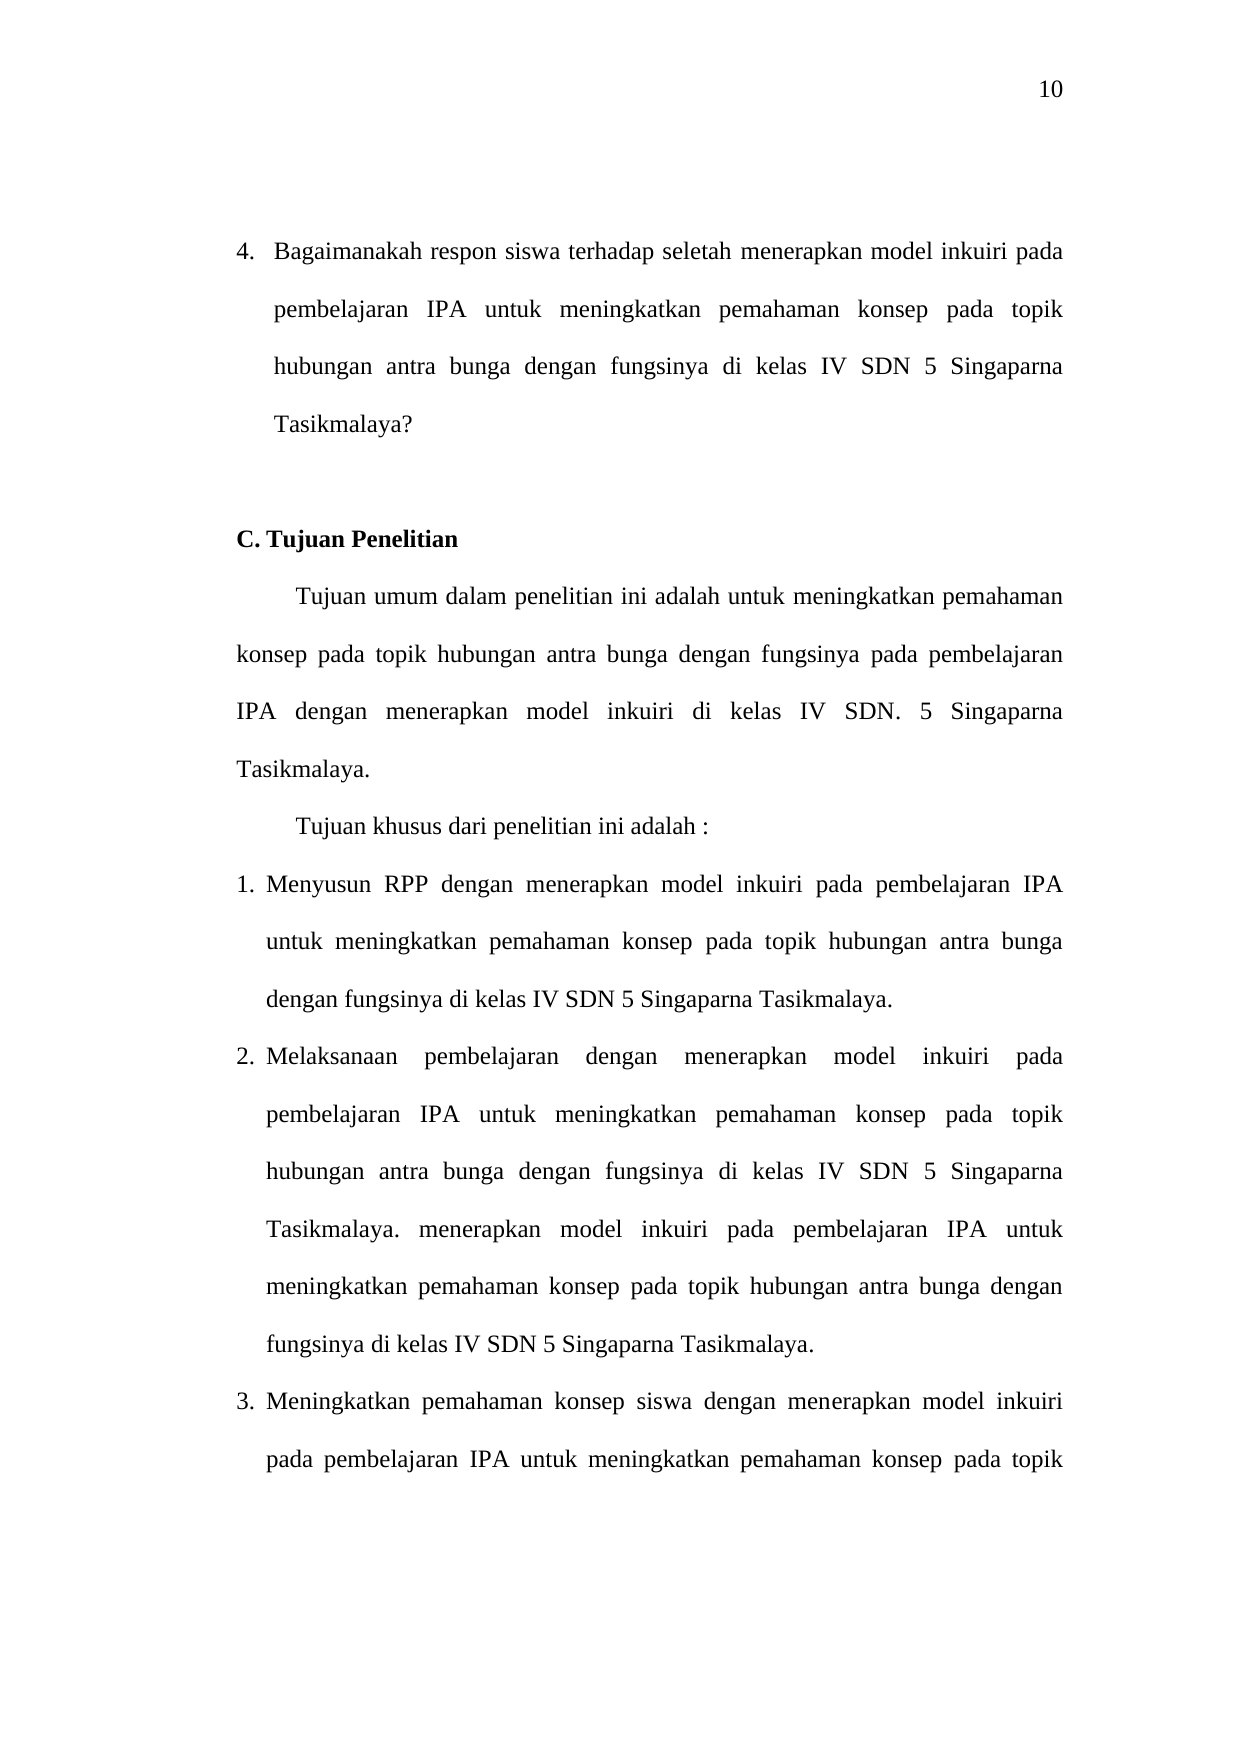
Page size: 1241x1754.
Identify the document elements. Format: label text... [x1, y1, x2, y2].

list Melaksanaan pembelajaran dengan menerapkan model inkuiri pada pembelajaran IPA untuk meningkatkan pemahaman konsep pada topik hubungan antra bunga dengan fungsinya di kelas IV SDN 5 Singaparna Tasikmalaya. menerapkan model inkuiri pada pembelajaran IPA untuk meningkatkan pemahaman konsep pada topik hubungan antra bunga dengan fungsinya di kelas IV SDN 5 Singaparna Tasikmalaya. [236, 1041, 1063, 1357]
list Menyusun RPP dengan menerapkan model inkuiri pada pembelajaran IPA untuk meningkatkan pemahaman konsep pada topik hubungan antra bunga dengan fungsinya di kelas IV SDN 5 Singaparna Tasikmalaya. [236, 869, 1063, 1012]
text Tujuan khusus dari penelitian ini adalah : [236, 811, 1063, 840]
list Tujuan Penelitian [236, 524, 1063, 552]
text Tujuan umum dalam penelitian ini adalah untuk meningkatkan pemahaman konsep pada topik hubungan antra bunga dengan fungsinya pada pembelajaran IPA dengan menerapkan model inkuiri di kelas IV SDN. 5 Singaparna Tasikmalaya. [236, 581, 1063, 782]
list Bagaimanakah respon siswa terhadap seletah menerapkan model inkuiri pada pembelajaran IPA untuk meningkatkan pemahaman konsep pada topik hubungan antra bunga dengan fungsinya di kelas IV SDN 5 Singaparna Tasikmalaya? [236, 236, 1063, 437]
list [236, 1386, 1063, 1472]
